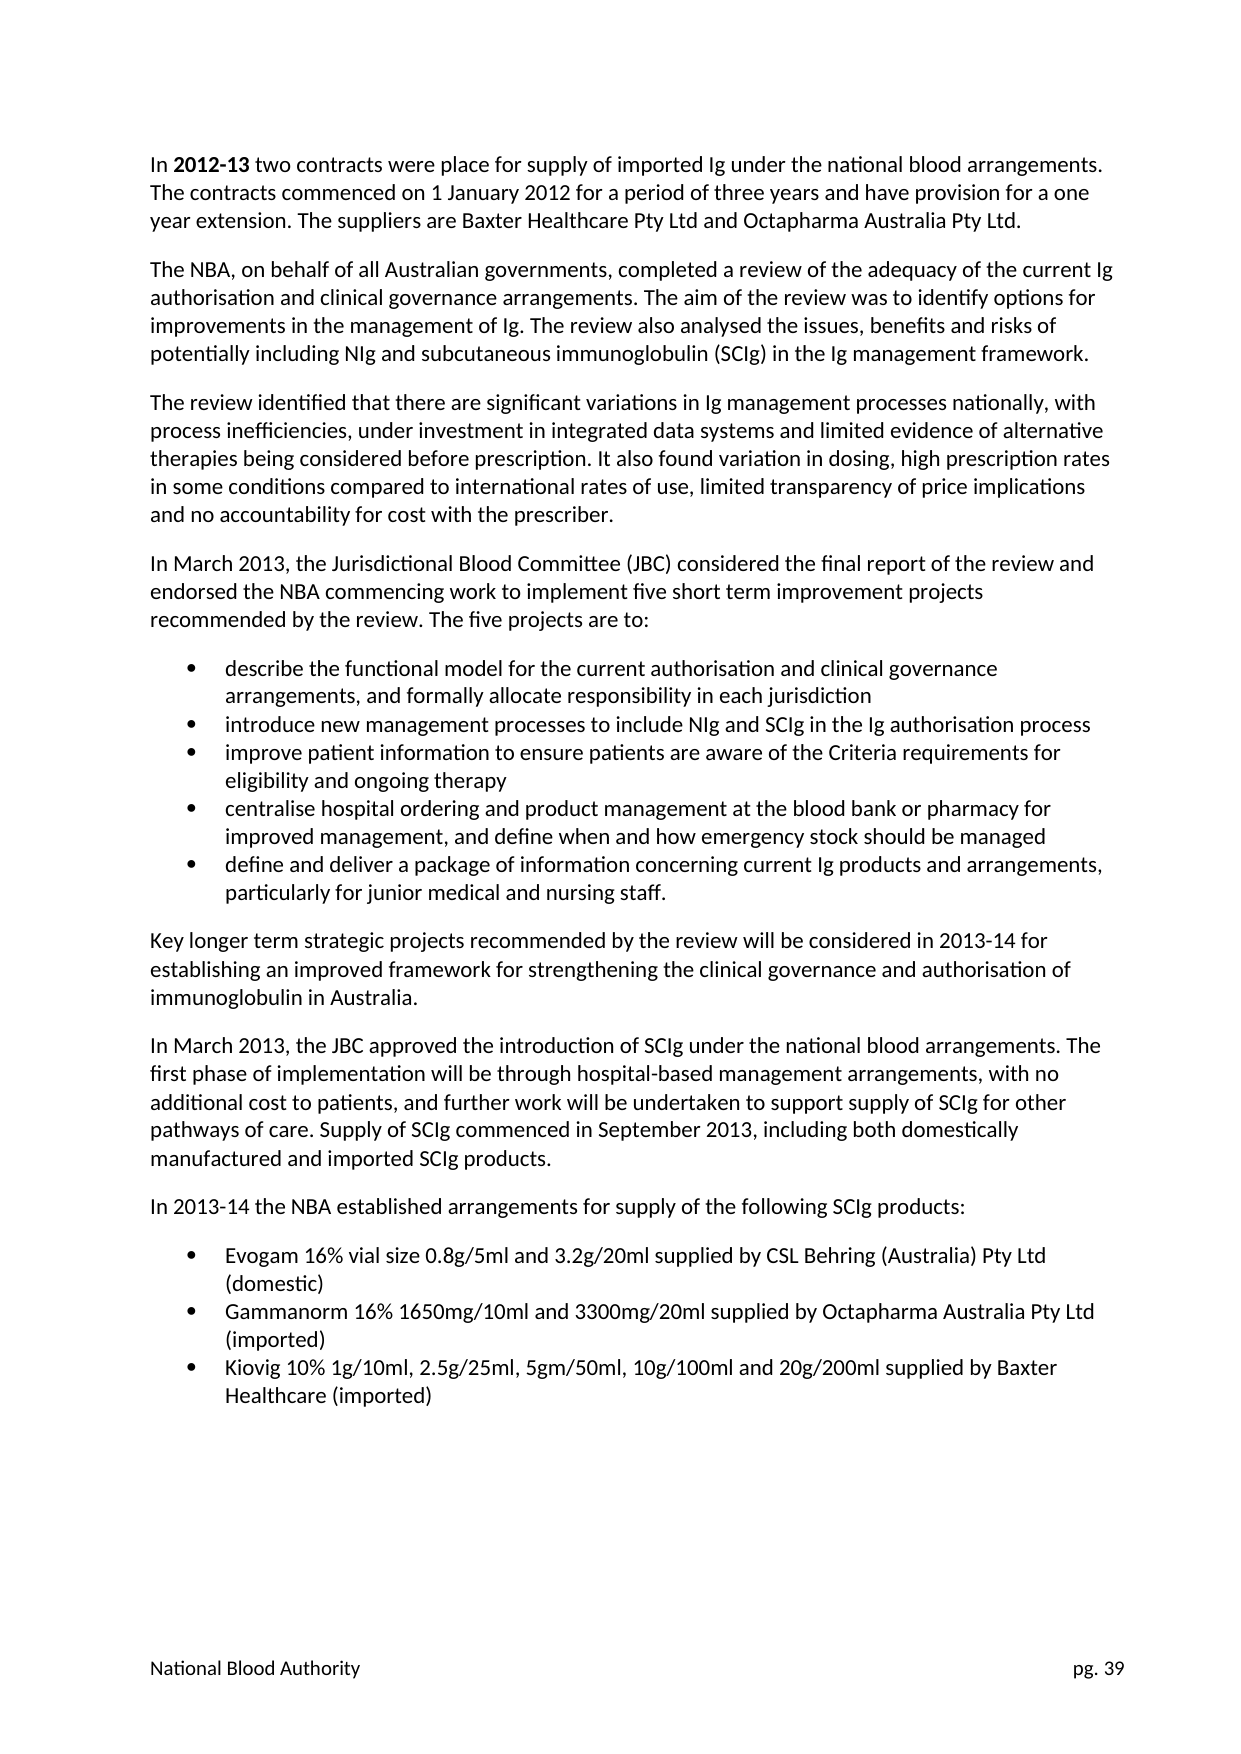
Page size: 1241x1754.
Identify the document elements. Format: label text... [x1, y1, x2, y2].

list Evogam 16% vial size 0.8g/5ml and 3.2g/20ml supplied by CSL Behring (Australia) Pty Ltd (domestic) [187, 1241, 1122, 1297]
text The NBA, on behalf of all Australian governments, completed a review of the adequacy of the current Ig authorisation and clinical governance arrangements. The aim of the review was to identify options for improvements in the management of Ig. The review also analysed the issues, benefits and risks of potentially including NIg and subcutaneous immunoglobulin (SCIg) in the Ig management framework. [150, 255, 1122, 367]
list Gammanorm 16% 1650mg/10ml and 3300mg/20ml supplied by Octapharma Australia Pty Ltd (imported) [187, 1297, 1122, 1353]
text In March 2013, the Jurisdictional Blood Committee (JBC) considered the final report of the review and endorsed the NBA commencing work to implement five short term improvement projects recommended by the review. The five projects are to: [150, 549, 1122, 633]
text In March 2013, the JBC approved the introduction of SCIg under the national blood arrangements. The first phase of implementation will be through hospital-based management arrangements, with no additional cost to patients, and further work will be undertaken to support supply of SCIg for other pathways of care. Supply of SCIg commenced in September 2013, including both domestically manufactured and imported SCIg products. [150, 1032, 1122, 1172]
list Kiovig 10% 1g/10ml, 2.5g/25ml, 5gm/50ml, 10g/100ml and 20g/200ml supplied by Baxter Healthcare (imported) [187, 1353, 1122, 1409]
list improve patient information to ensure patients are aware of the Criteria requirements for eligibility and ongoing therapy [187, 738, 1122, 794]
list centralise hospital ordering and product management at the blood bank or pharmacy for improved management, and define when and how emergency stock should be managed [187, 794, 1122, 850]
list define and deliver a package of information concerning current Ig products and arrangements, particularly for junior medical and nursing staff. [187, 850, 1122, 906]
text In 2012-13 two contracts were place for supply of imported Ig under the national blood arrangements. The contracts commenced on 1 January 2012 for a period of three years and have provision for a one year extension. The suppliers are Baxter Healthcare Pty Ltd and Octapharma Australia Pty Ltd. [150, 150, 1122, 234]
text Key longer term strategic projects recommended by the review will be considered in 2013-14 for establishing an improved framework for strengthening the clinical governance and authorisation of immunoglobulin in Australia. [150, 927, 1122, 1011]
text The review identified that there are significant variations in Ig management processes nationally, with process inefficiencies, under investment in integrated data systems and limited evidence of alternative therapies being considered before prescription. It also found variation in dosing, high prescription rates in some conditions compared to international rates of use, limited transparency of price implications and no accountability for cost with the prescriber. [150, 388, 1122, 528]
list introduce new management processes to include NIg and SCIg in the Ig authorisation process [187, 710, 1122, 738]
text In 2013-14 the NBA established arrangements for supply of the following SCIg products: [150, 1192, 1122, 1221]
list describe the functional model for the current authorisation and clinical governance arrangements, and formally allocate responsibility in each jurisdiction [187, 654, 1122, 710]
